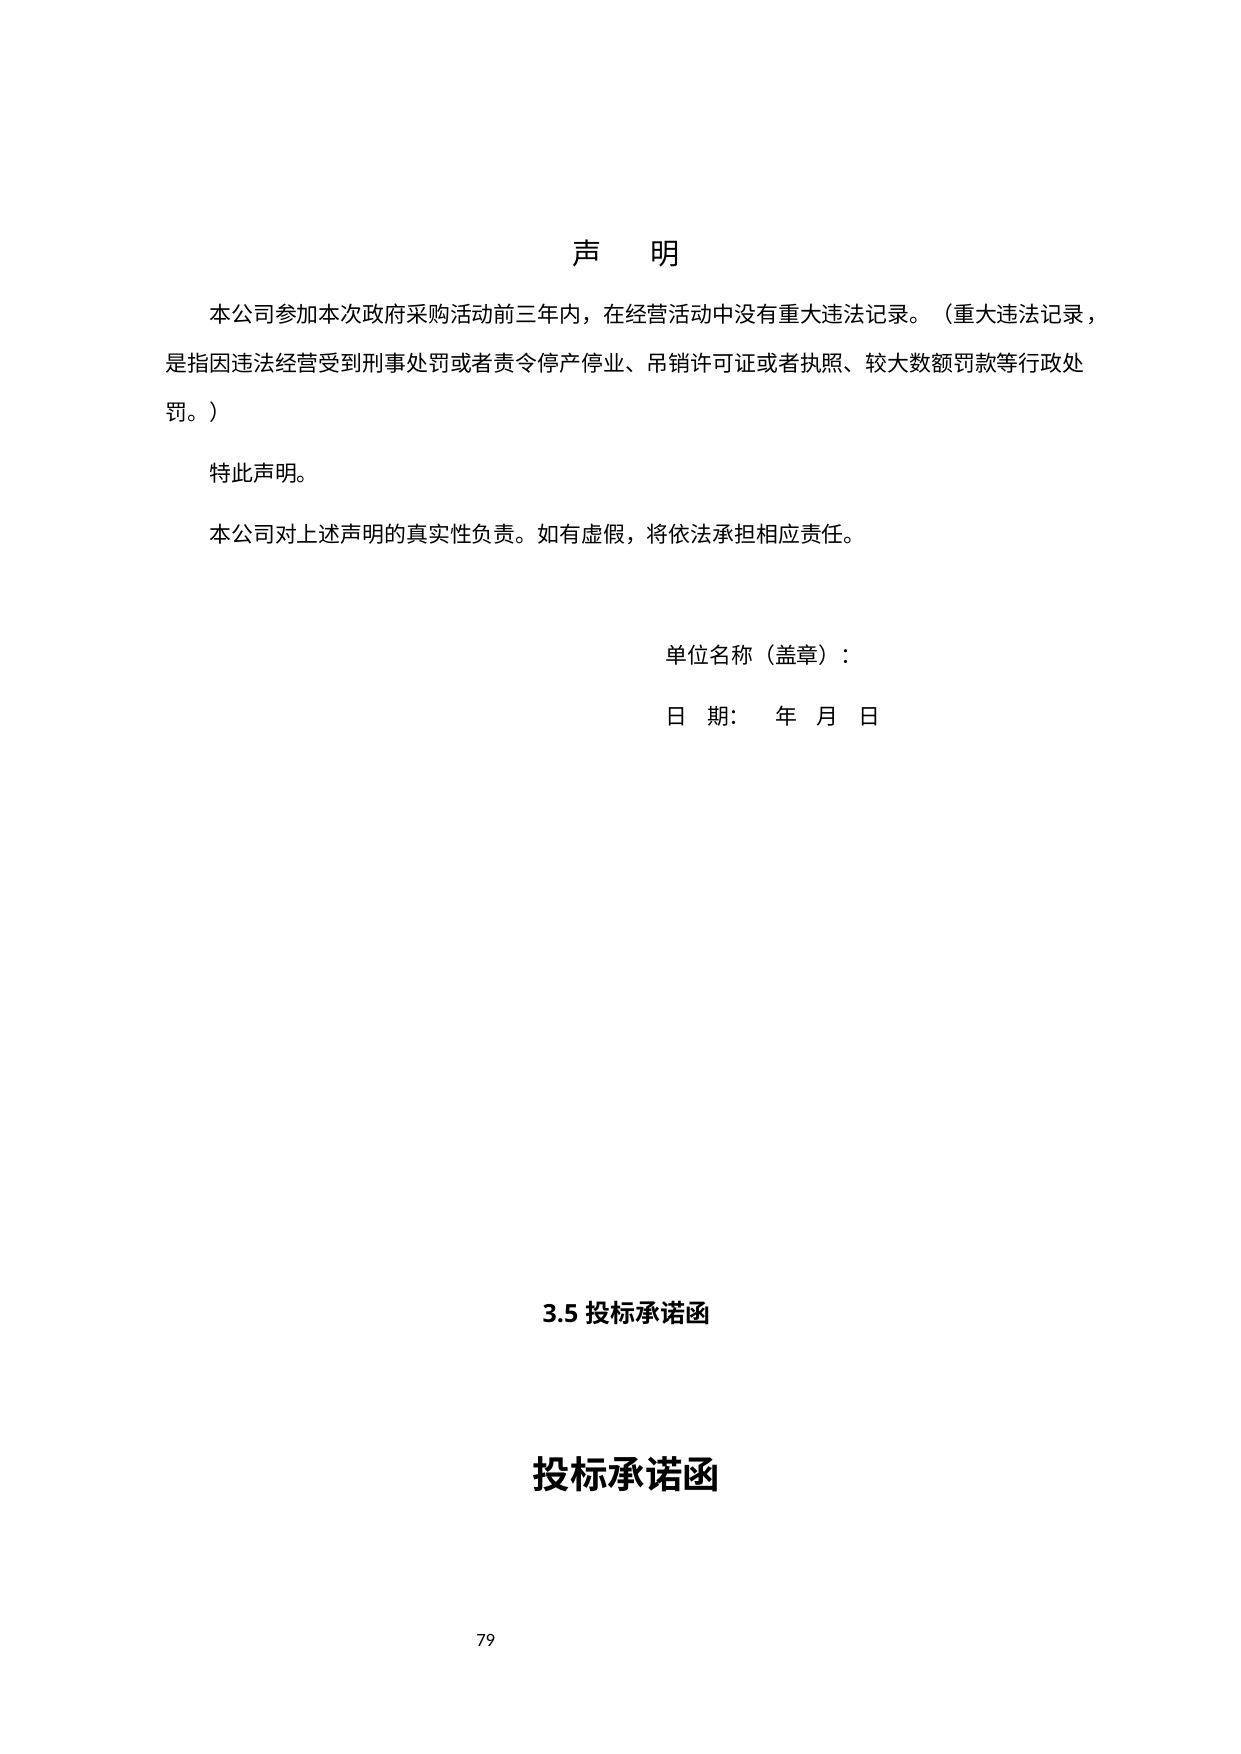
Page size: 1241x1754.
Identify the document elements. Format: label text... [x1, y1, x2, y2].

text 本公司对上述声明的真实性负责。如有虚假，将依法承担相应责任。 [165, 516, 1087, 549]
text 日 期： 年 月 日 [165, 699, 1043, 731]
text 声 明 [165, 219, 1087, 284]
text 本公司参加本次政府采购活动前三年内，在经营活动中没有重大违法记录。（重大违法记录，是指因违法经营受到刑事处罚或者责令停产停业、吊销许可证或者执照、较大数额罚款等行政处罚。） [165, 297, 1087, 427]
text 3.5 投标承诺函 [165, 1279, 1087, 1344]
text 特此声明。 [165, 455, 1087, 488]
text 投标承诺函 [165, 1439, 1087, 1504]
text 单位名称（盖章）： [165, 638, 1043, 670]
